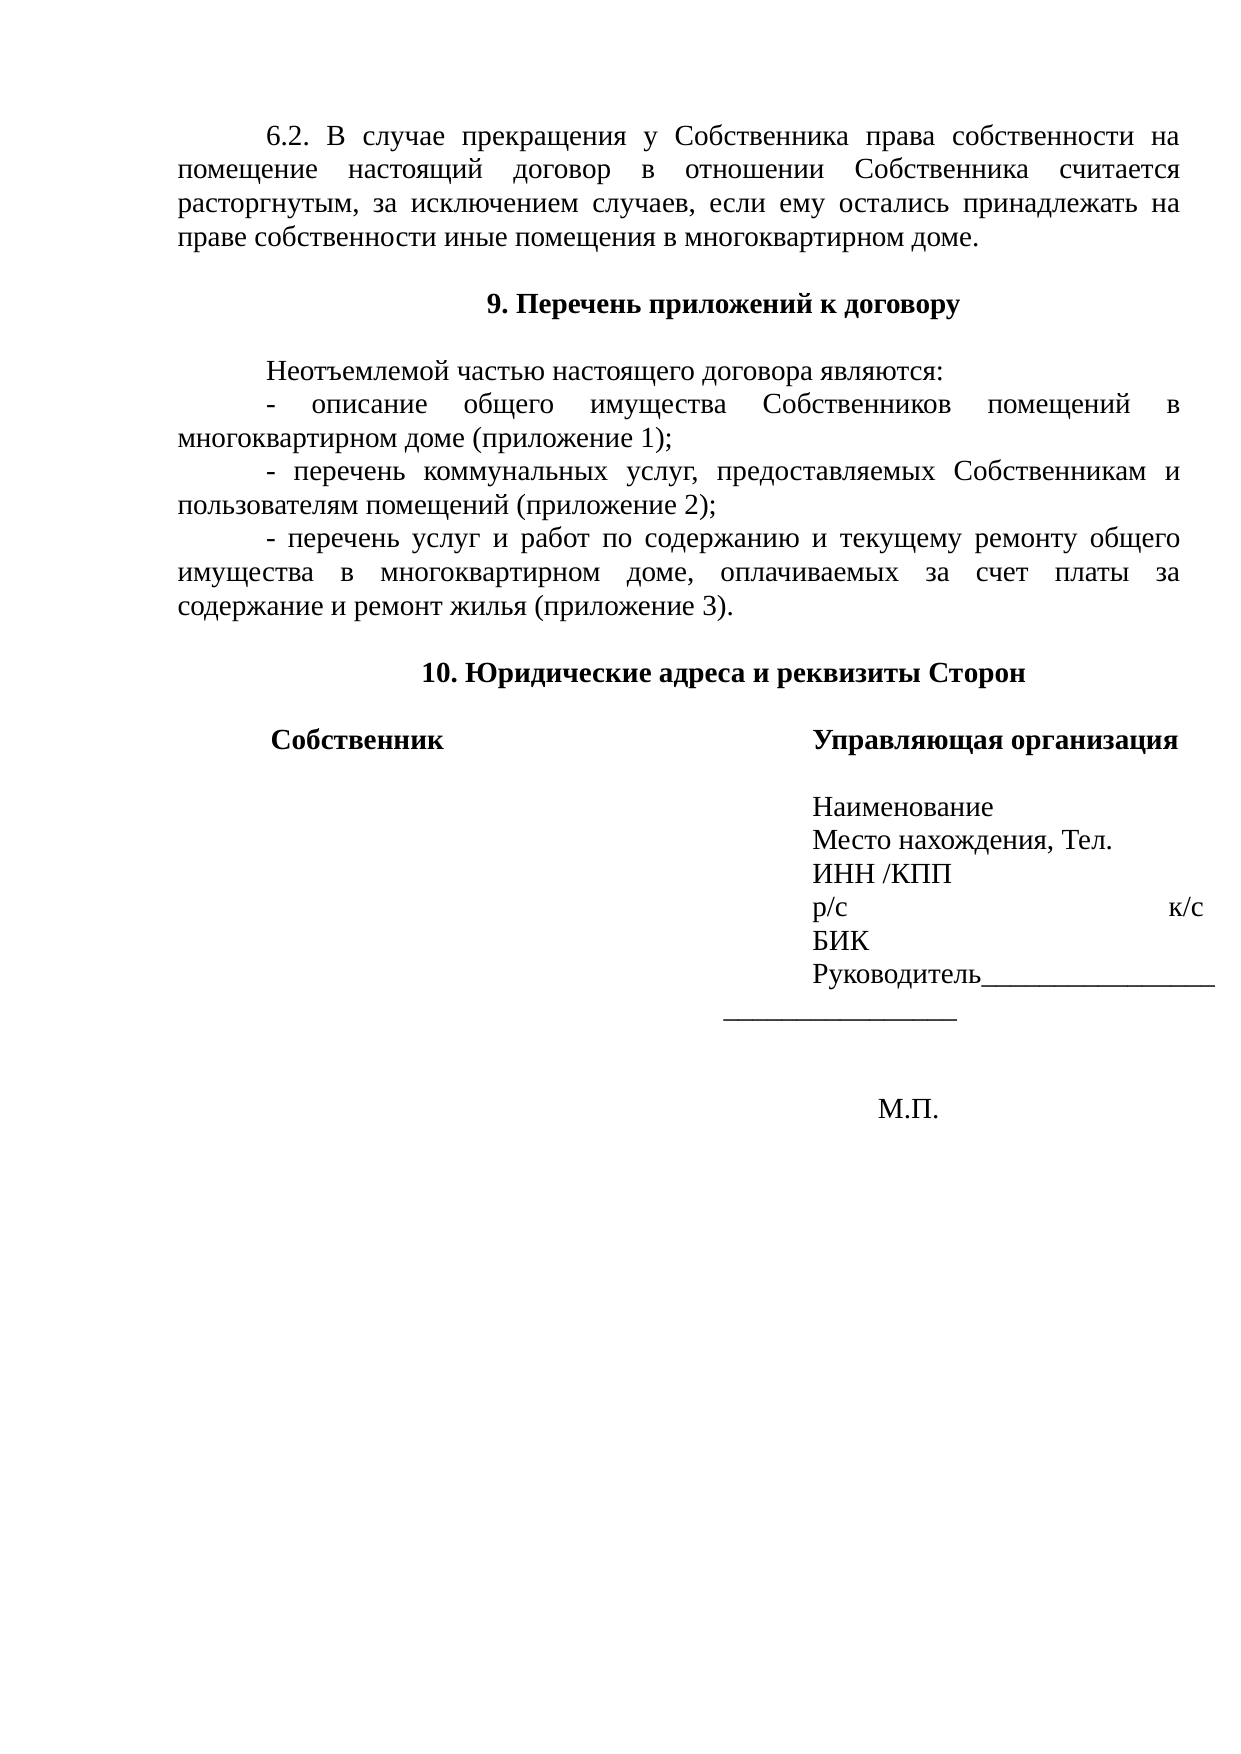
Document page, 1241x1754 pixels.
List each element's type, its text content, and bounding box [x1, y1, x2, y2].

text Неотъемлемой частью настоящего договора являются: [177, 353, 1181, 386]
table_header Собственник [181, 722, 722, 1124]
text 6.2. В случае прекращения у Собственника права собственности на помещение настоящий договор в отношении Собственника считается расторгнутым, за исключением случаев, если ему остались принадлежать на праве собственности иные помещения в многоквартирном доме. [177, 118, 1181, 252]
table_header Управляющая организация Наименование Место нахождения, Тел. ИНН /КПП р/с к/с БИК Руководитель________________________________ М.П. [722, 722, 1222, 1124]
text - описание общего имущества Собственников помещений в многоквартирном доме (приложение 1); [177, 386, 1181, 453]
text 9. Перечень приложений к договору [177, 286, 1181, 319]
text - перечень услуг и работ по содержанию и текущему ремонту общего имущества в многоквартирном доме, оплачиваемых за счет платы за содержание и ремонт жилья (приложение 3). [177, 521, 1181, 621]
text - перечень коммунальных услуг, предоставляемых Собственникам и пользователям помещений (приложение 2); [177, 453, 1181, 521]
text 10. Юридические адреса и реквизиты Сторон [177, 655, 1181, 688]
